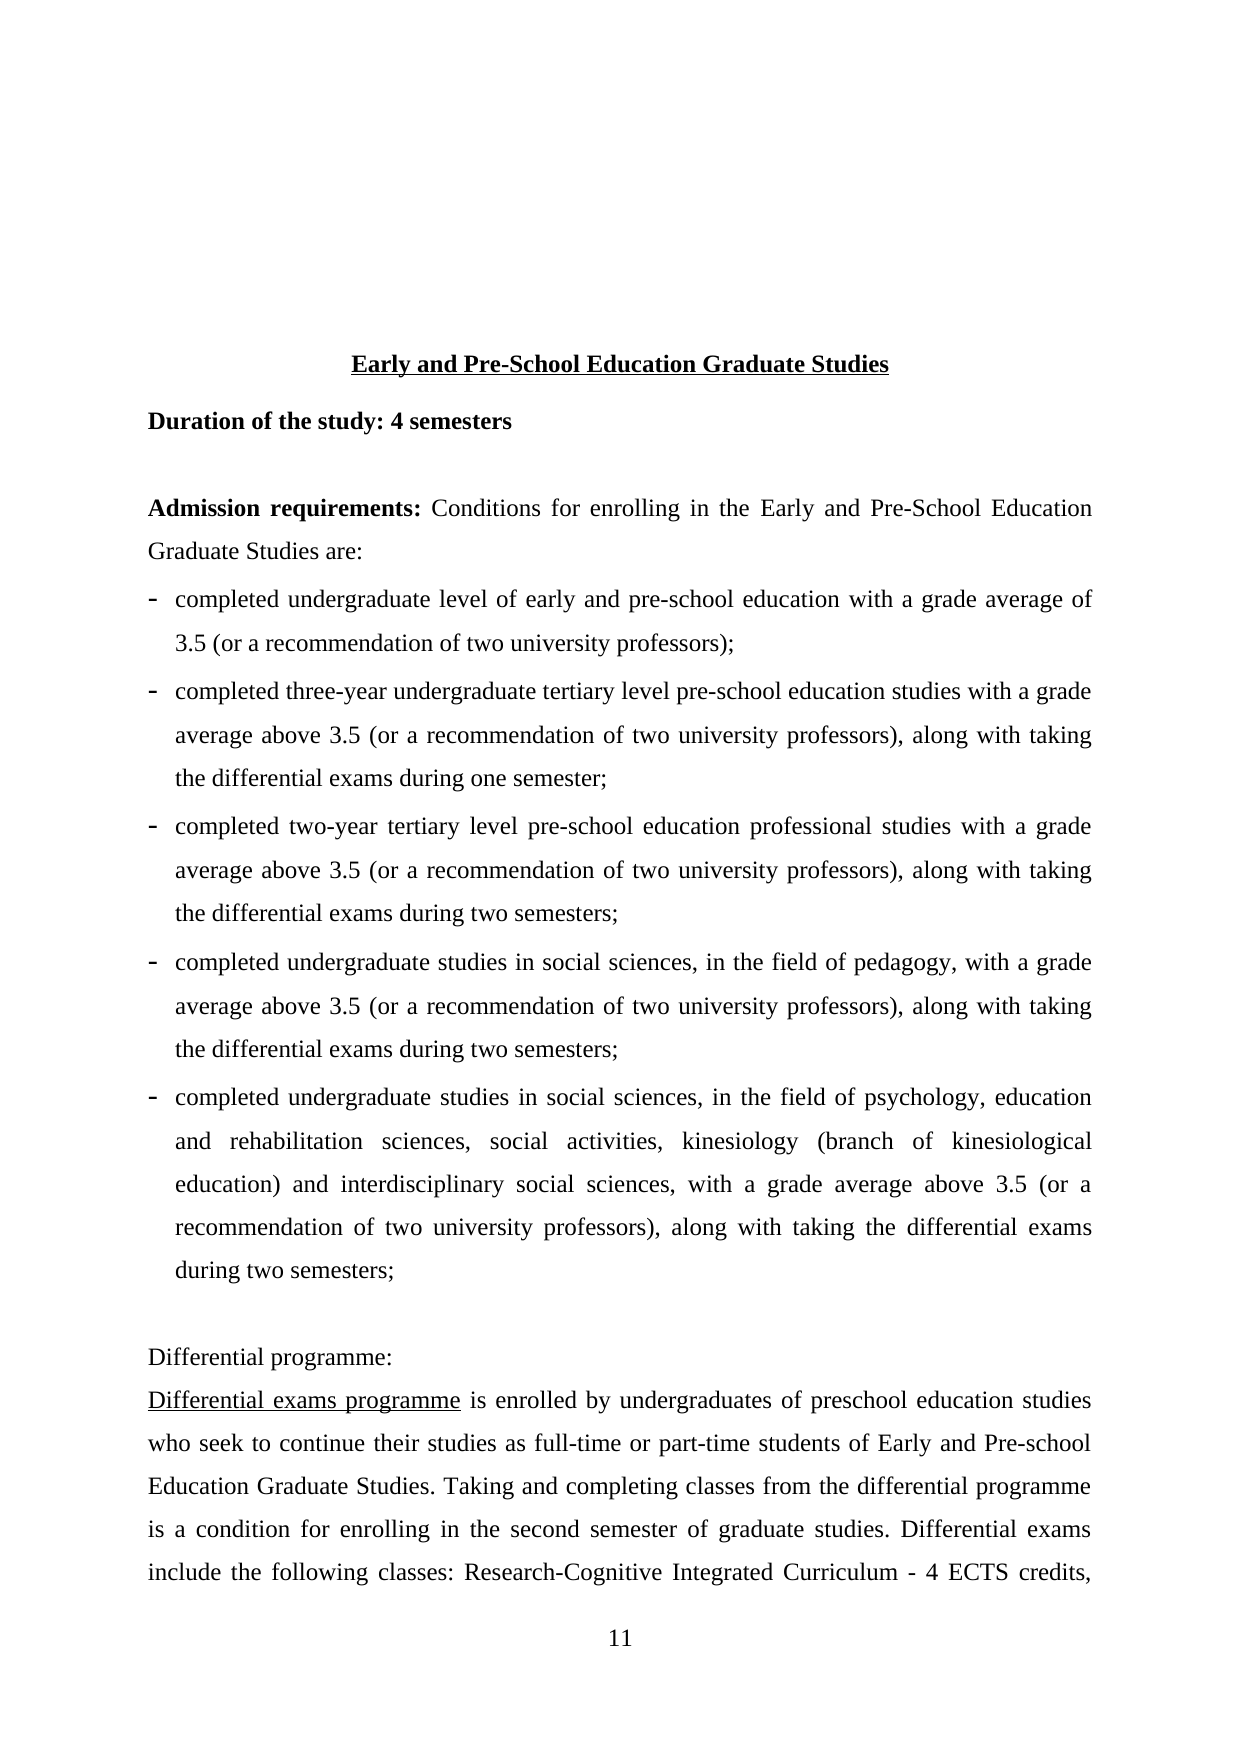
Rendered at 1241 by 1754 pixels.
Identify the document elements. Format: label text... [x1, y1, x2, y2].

text Duration of the study: 4 semesters [148, 406, 1093, 435]
list completed undergraduate studies in social sciences, in the field of psychology, education and rehabilitation sciences, social activities, kinesiology (branch of kinesiological education) and interdisciplinary social sciences, with a grade average above 3.5 (or a recommendation of two university professors), along with taking the differential exams during two semesters; [148, 1077, 1093, 1284]
list completed undergraduate studies in social sciences, in the field of pedagogy, with a grade average above 3.5 (or a recommendation of two university professors), along with taking the differential exams during two semesters; [148, 942, 1093, 1063]
text Admission requirements: Conditions for enrolling in the Early and Pre-School Education Graduate Studies are: [148, 493, 1093, 564]
list completed two-year tertiary level pre-school education professional studies with a grade average above 3.5 (or a recommendation of two university professors), along with taking the differential exams during two semesters; [148, 806, 1093, 927]
list completed undergraduate level of early and pre-school education with a grade average of 3.5 (or a recommendation of two university professors); [148, 579, 1093, 657]
text Differential programme: [148, 1342, 1093, 1370]
text Early and Pre-School Education Graduate Studies [148, 349, 1093, 378]
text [148, 1385, 1093, 1586]
list completed three-year undergraduate tertiary level pre-school education studies with a grade average above 3.5 (or a recommendation of two university professors), along with taking the differential exams during one semester; [148, 671, 1093, 792]
